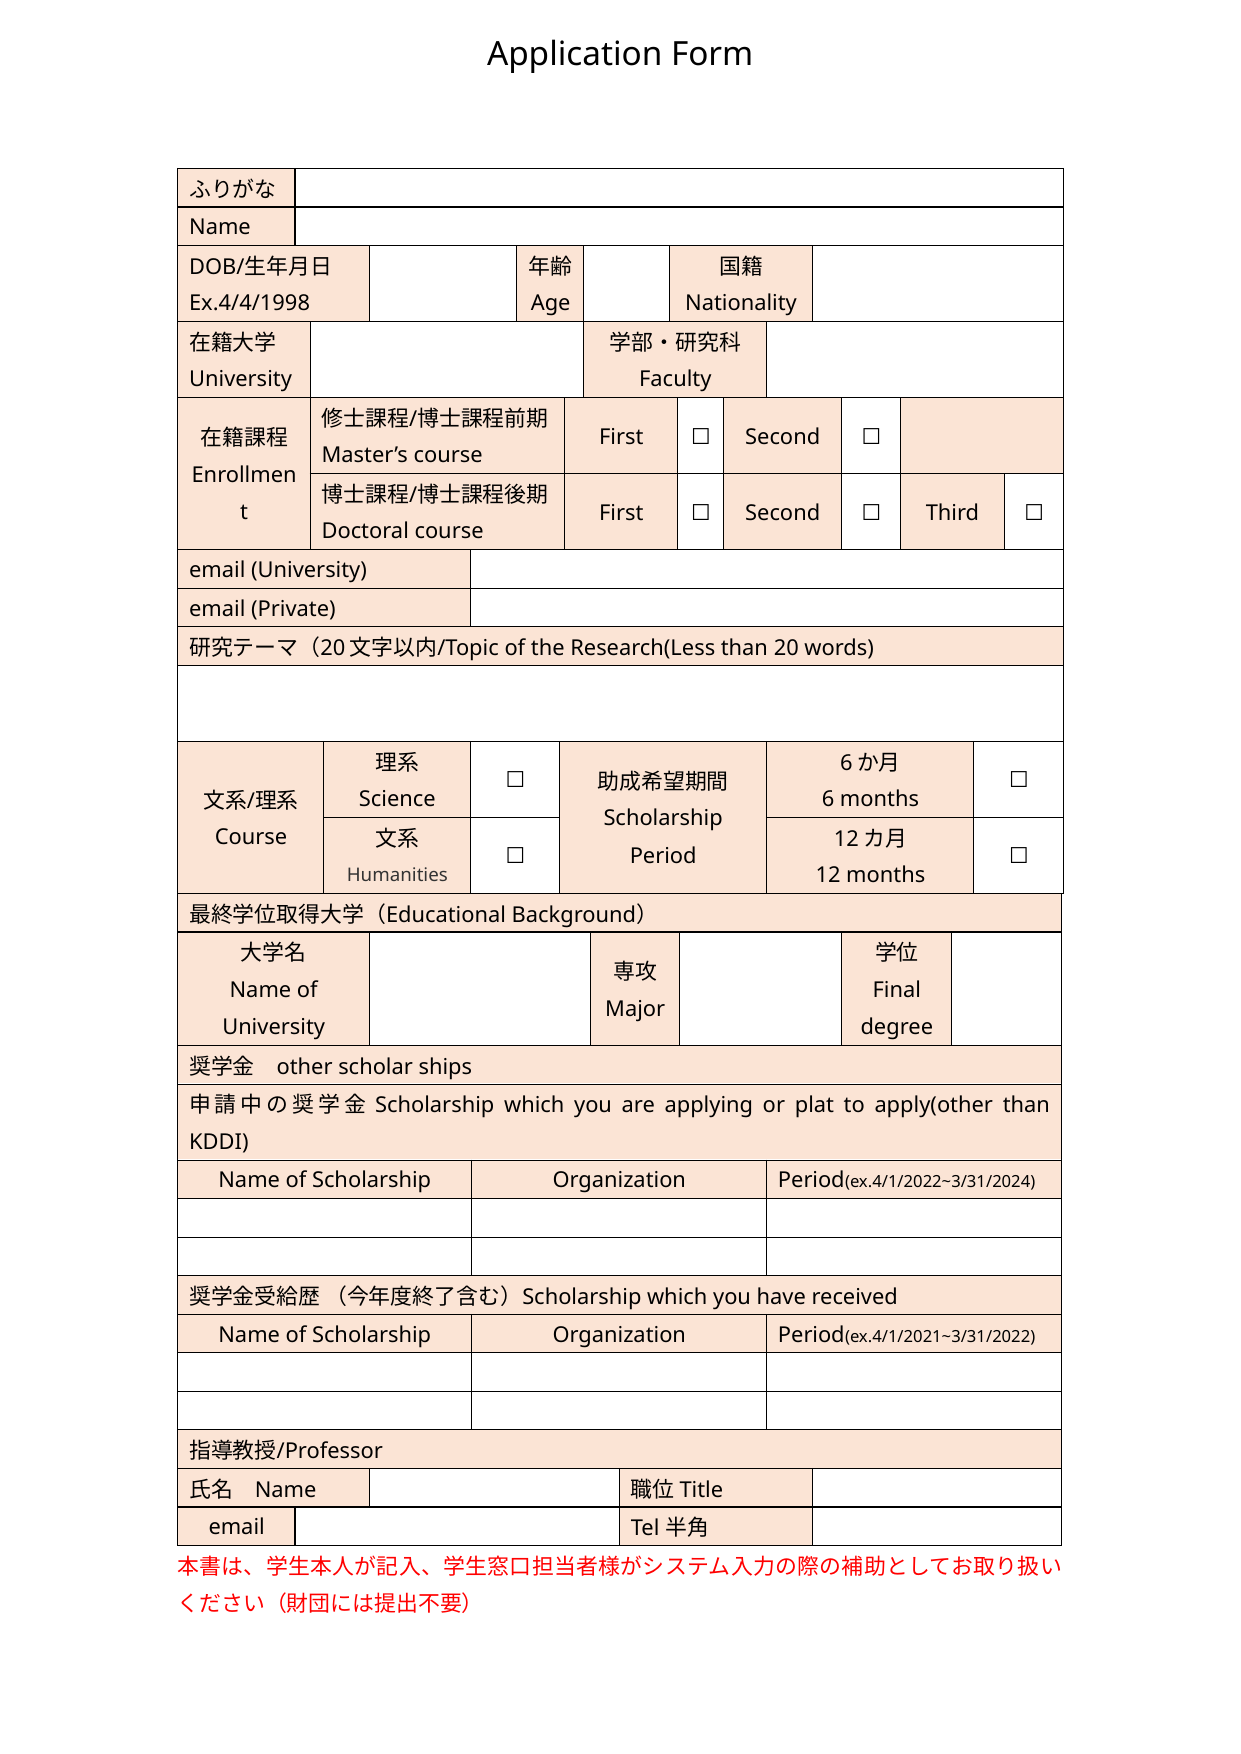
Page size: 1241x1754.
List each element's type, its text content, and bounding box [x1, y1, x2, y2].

table_cell [767, 1353, 1061, 1391]
table_cell [370, 933, 590, 1045]
table_cell 12カ月 12 months [767, 818, 973, 893]
table_cell 文系 Humanities [324, 818, 470, 893]
table_cell email (University) [178, 550, 470, 588]
table_cell [178, 666, 1063, 741]
table_cell [178, 1199, 471, 1237]
table_cell Period(ex.4/1/2021~3/31/2022) [767, 1315, 1061, 1352]
table_cell 学部・研究科 Faculty [584, 322, 766, 397]
table_cell DOB/生年月日 Ex.4/4/1998 [178, 246, 369, 321]
table_cell Second [724, 474, 841, 549]
table_cell 奨学金受給歴 （今年度終了含む）Scholarship which you have received [178, 1276, 1061, 1314]
table_cell [767, 1199, 1061, 1237]
table_cell [472, 1199, 766, 1237]
table_cell 氏名 Name [178, 1469, 369, 1506]
table_header ふりがな [178, 169, 294, 206]
table_cell 申請中の奨学金Scholarship which you are applying or plat to apply(other than KDDI) [178, 1085, 1061, 1159]
table_cell Organization [472, 1161, 766, 1198]
table_cell 文系/理系 Course [178, 742, 323, 893]
table_cell [584, 246, 669, 321]
table_cell [472, 1238, 766, 1275]
text 本書は、学生本人が記入、学生窓口担当者様がシステム入力の際の補助としてお取り扱い ください（財団には提出不要） [177, 1546, 1063, 1621]
table_cell [296, 1508, 619, 1545]
table_cell [813, 1469, 1061, 1506]
table_cell [311, 322, 583, 397]
table_cell Name of Scholarship [178, 1161, 471, 1198]
table_cell 年齢Age [517, 246, 583, 321]
table_cell 職位 Title [620, 1469, 812, 1506]
table_cell [952, 933, 1061, 1045]
table_cell [296, 208, 1063, 245]
table_cell [370, 246, 516, 321]
table_cell 国籍Nationality [670, 246, 812, 321]
table_cell First [565, 398, 677, 473]
table_cell [813, 1508, 1061, 1545]
table_cell 在籍課程 Enrollment [178, 398, 310, 549]
table_cell [472, 1392, 766, 1429]
table_cell Period(ex.4/1/2022~3/31/2024) [767, 1161, 1061, 1198]
table_header [296, 169, 1063, 206]
table_cell [471, 550, 1063, 588]
table_cell 理系 Science [324, 742, 470, 817]
table_cell [901, 398, 1063, 473]
table_cell [178, 1238, 471, 1275]
table_cell Organization [472, 1315, 766, 1352]
table_cell 6か月 6 months [767, 742, 973, 817]
table_cell 学位 Final degree [842, 933, 951, 1045]
table_cell 助成希望期間 Scholarship Period [560, 742, 766, 893]
table_cell [178, 1353, 471, 1391]
table_cell [767, 1238, 1061, 1275]
table_cell [472, 1353, 766, 1391]
table_cell 研究テーマ（20文字以内/Topic of the Research(Less than 20 words) [178, 627, 1063, 665]
table_cell [178, 1392, 471, 1429]
table_cell [767, 1392, 1061, 1429]
table_cell email (Private) [178, 589, 470, 626]
table_cell Second [724, 398, 841, 473]
table_cell 修士課程/博士課程前期 Master’s course [311, 398, 564, 473]
table_cell [471, 589, 1063, 626]
table_cell [370, 1469, 619, 1506]
table_cell 奨学金 other scholar ships [178, 1046, 1061, 1083]
table_cell Third [901, 474, 1004, 549]
table_cell 博士課程/博士課程後期 Doctoral course [311, 474, 564, 549]
table_cell Name [178, 208, 294, 245]
table_cell 大学名 Name of University [178, 933, 369, 1045]
table_cell [813, 246, 1063, 321]
table_cell 最終学位取得大学（Educational Background） [178, 894, 1061, 931]
table_cell email [178, 1508, 294, 1545]
table_cell 指導教授/Professor [178, 1430, 1061, 1468]
table_cell Name of Scholarship [178, 1315, 471, 1352]
table_cell First [565, 474, 677, 549]
table_cell [767, 322, 1063, 397]
table_cell Tel 半角 [620, 1508, 812, 1545]
table_cell 在籍大学 University [178, 322, 310, 397]
table_cell [680, 933, 841, 1045]
table_cell 専攻 Major [591, 933, 679, 1045]
